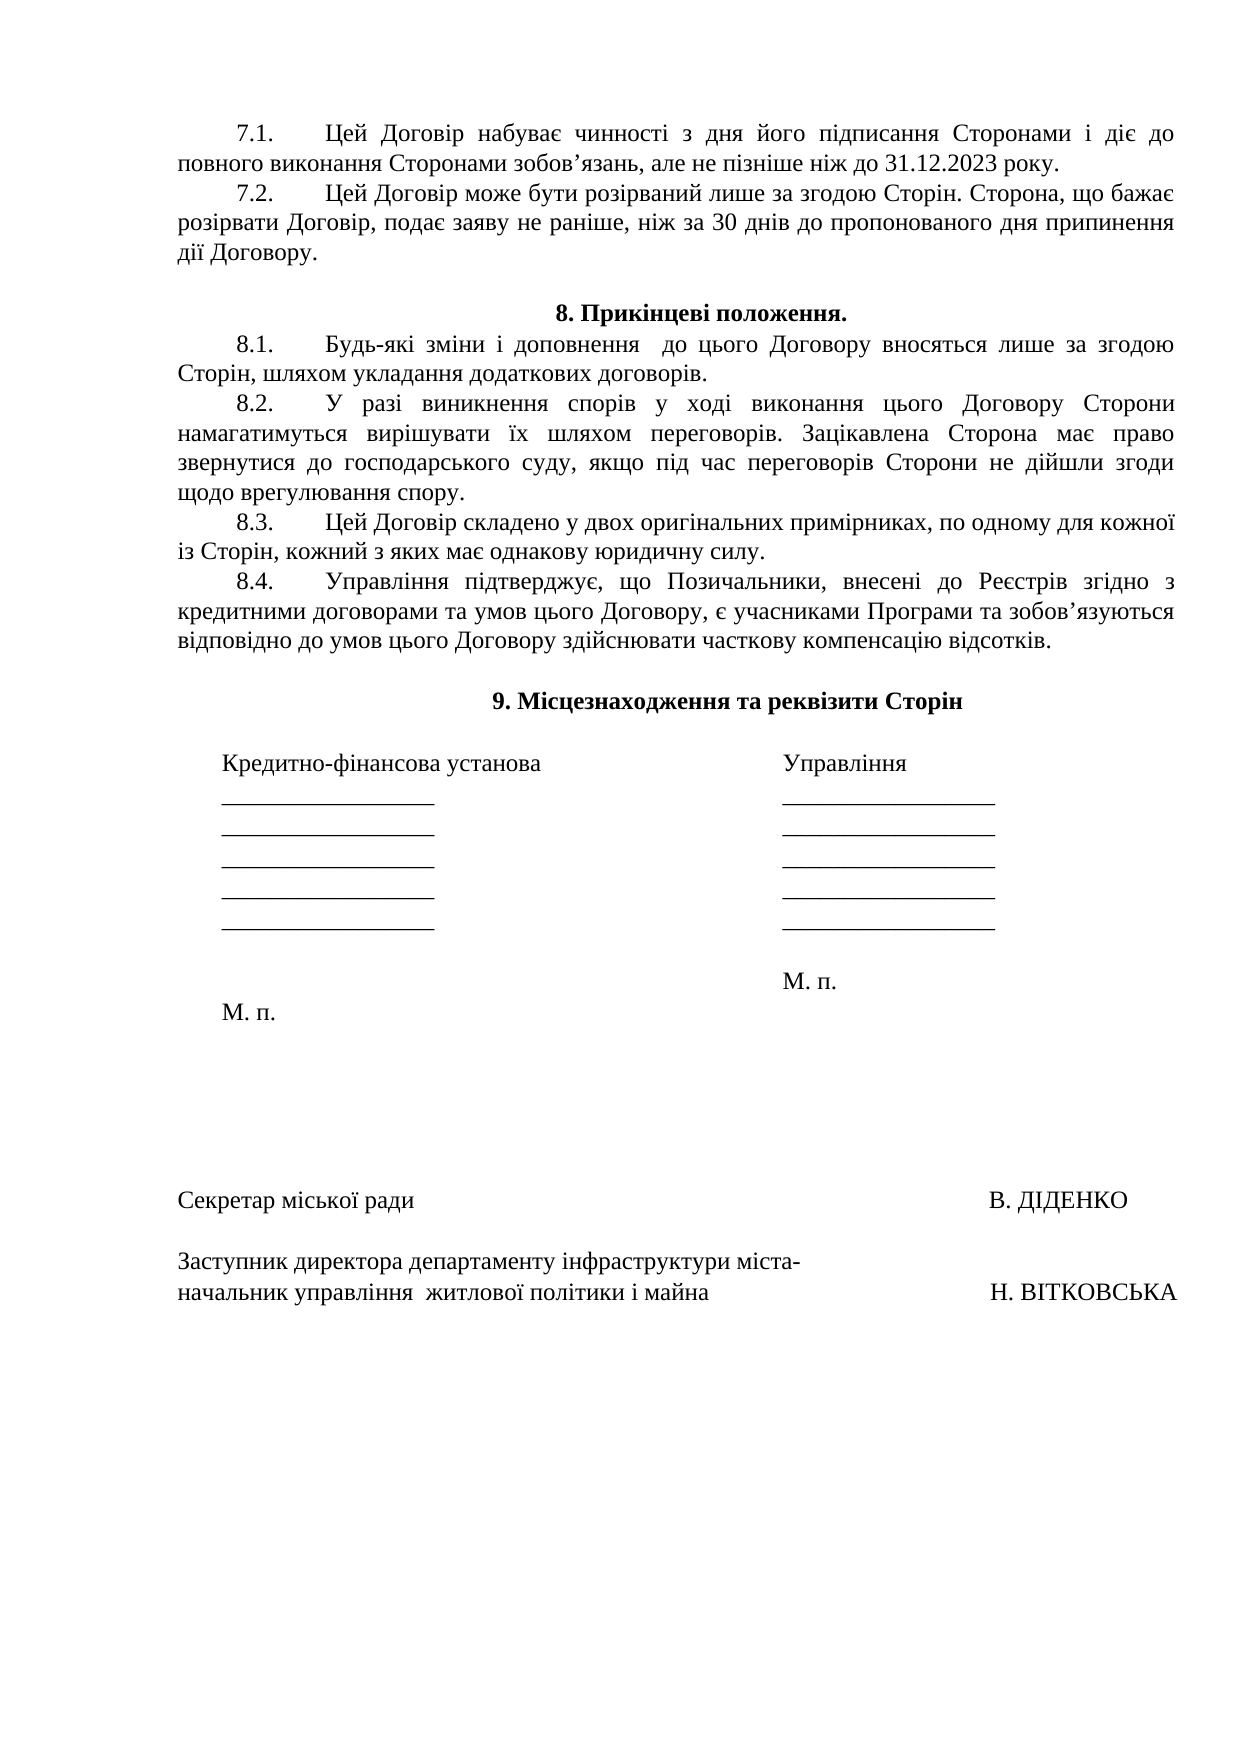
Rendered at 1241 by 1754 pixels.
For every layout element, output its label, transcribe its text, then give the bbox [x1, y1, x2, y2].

text Секретар міської ради В. ДІДЕНКО [177, 1185, 1181, 1214]
list Будь-які зміни і доповнення до цього Договору вносяться лише за згодою Сторін, шляхом укладання додаткових договорів. [177, 329, 1175, 387]
text Заступник директора департаменту інфраструктури міста- [177, 1246, 1181, 1274]
table_header Управління _________________ _________________ _________________ _________________ _________________ М. п. [783, 749, 1225, 1028]
table_header Кредитно-фінансова установа _________________ _________________ _________________ _________________ _________________ М. п. [222, 749, 782, 1028]
list Цей Договір складено у двох оригінальних примірниках, по одному для кожної із Сторін, кожний з яких має однакову юридичну силу. [177, 507, 1175, 565]
text начальник управління житлової політики і майна Н. ВІТКОВСЬКА [177, 1277, 1181, 1306]
list Цей Договір може бути розірваний лише за згодою Сторін. Сторона, що бажає розірвати Договір, подає заяву не раніше, ніж за 30 днів до пропонованого дня припинення дії Договору. [177, 178, 1175, 266]
list Цей Договір набуває чинності з дня його підписання Сторонами і діє до повного виконання Сторонами зобов’язань, але не пізніше ніж до 31.12.2023 року. [177, 118, 1175, 176]
text 8. Прикінцеві положення. [177, 298, 1166, 326]
subtitle 9. Місцезнаходження та реквізити Сторін [289, 686, 1166, 715]
list Управління підтверджує, що Позичальники, внесені до Реєстрів згідно з кредитними договорами та умов цього Договору, є учасниками Програми та зобов’язуються відповідно до умов цього Договору здійснювати часткову компенсацію відсотків. [177, 566, 1175, 654]
list У разі виникнення спорів у ході виконання цього Договору Сторони намагатимуться вирішувати їх шляхом переговорів. Зацікавлена Сторона має право звернутися до господарського суду, якщо під час переговорів Сторони не дійшли згоди щодо врегулювання спору. [177, 388, 1175, 506]
